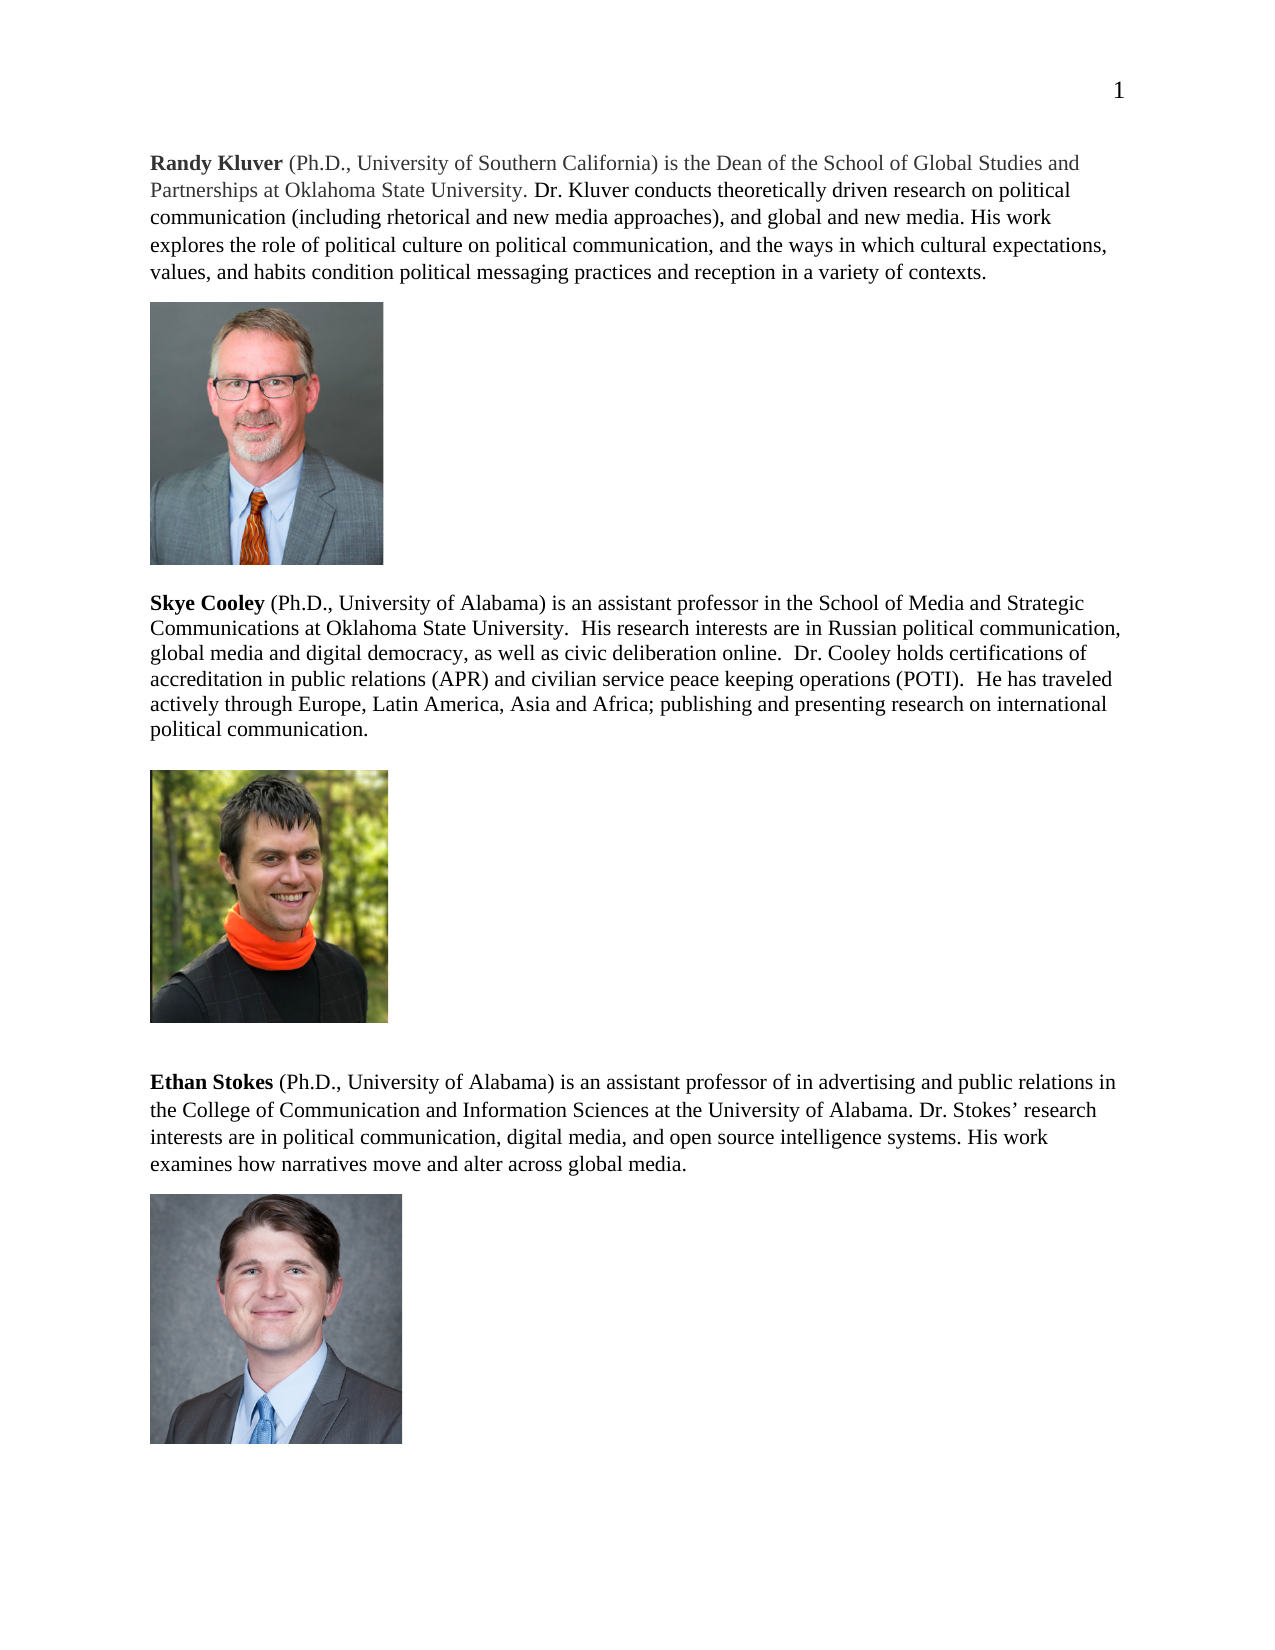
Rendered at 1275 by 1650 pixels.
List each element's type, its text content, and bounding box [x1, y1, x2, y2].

picture [150, 770, 389, 1023]
text Skye Cooley (Ph.D., University of Alabama) is an assistant professor in the School of Media and Strategic Communications at Oklahoma State University. His research interests are in Russian political communication, global media and digital democracy, as well as civic deliberation online. Dr. Cooley holds certifications of accreditation in public relations (APR) and civilian service peace keeping operations (POTI). He has traveled actively through Europe, Latin America, Asia and Africa; publishing and presenting research on international political communication. [150, 590, 1125, 741]
picture [150, 1194, 403, 1444]
text Ethan Stokes (Ph.D., University of Alabama) is an assistant professor of in advertising and public relations in the College of Communication and Information Sciences at the University of Alabama. Dr. Stokes’ research interests are in political communication, digital media, and open source intelligence systems. His work examines how narratives move and alter across global media. [150, 1069, 1125, 1176]
picture [150, 302, 384, 565]
text Randy Kluver (Ph.D., University of Southern California) is the Dean of the School of Global Studies and Partnerships at Oklahoma State University. Dr. Kluver conducts theoretically driven research on political communication (including rhetorical and new media approaches), and global and new media. His work explores the role of political culture on political communication, and the ways in which cultural expectations, values, and habits condition political messaging practices and reception in a variety of contexts. [150, 150, 1125, 284]
